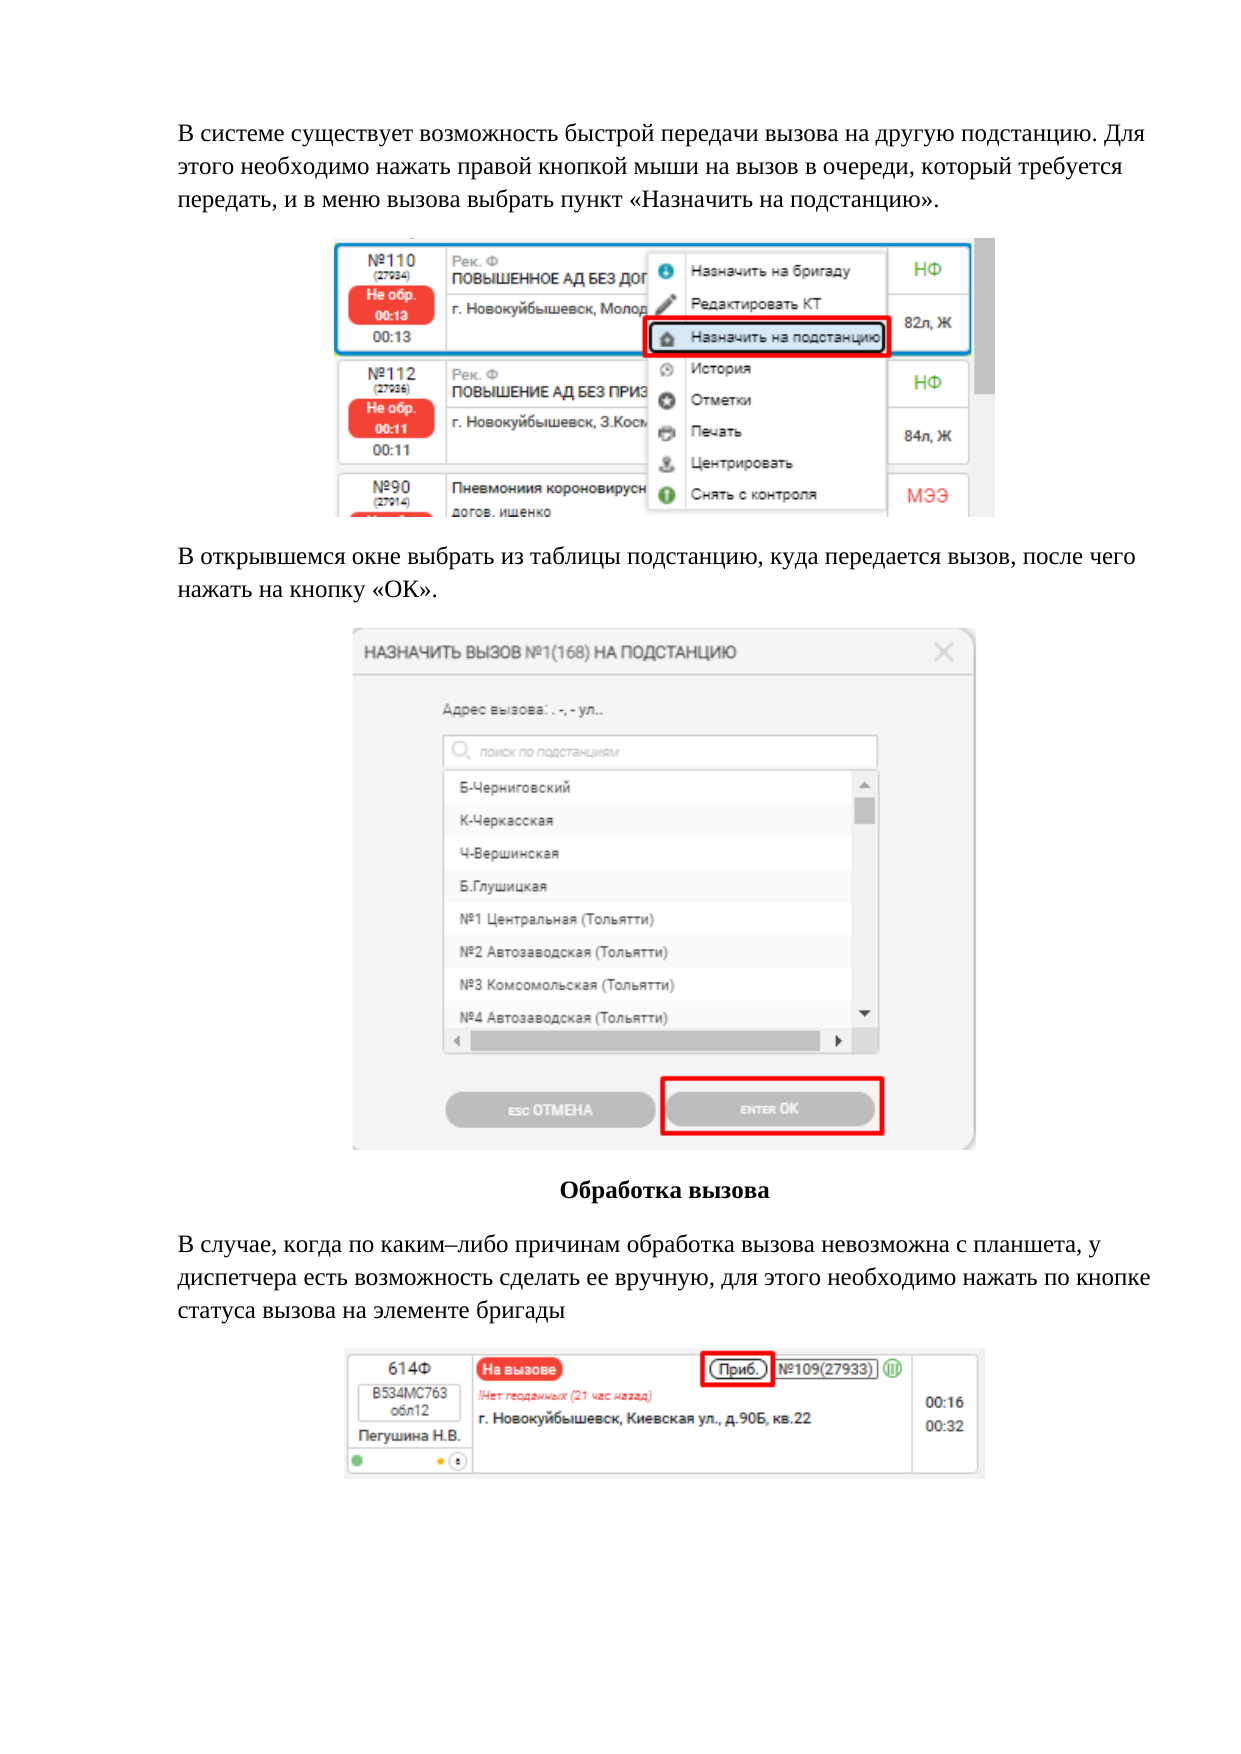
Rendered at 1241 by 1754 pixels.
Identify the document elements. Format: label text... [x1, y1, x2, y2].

text В открывшемся окне выбрать из таблицы подстанцию, куда передается вызов, после чего нажать на кнопку «ОК». [177, 541, 1152, 603]
picture [344, 1348, 985, 1479]
picture [352, 628, 977, 1150]
text Обработка вызова [177, 1175, 1152, 1204]
text В системе существует возможность быстрой передачи вызова на другую подстанцию. Для этого необходимо нажать правой кнопкой мыши на вызов в очереди, который требуется передать, и в меню вызова выбрать пункт «Назначить на подстанцию». [177, 118, 1152, 213]
picture [333, 238, 995, 517]
text В случае, когда по каким–либо причинам обработка вызова невозможна с планшета, у диспетчера есть возможность сделать ее вручную, для этого необходимо нажать по кнопке статуса вызова на элементе бригады [177, 1229, 1152, 1323]
